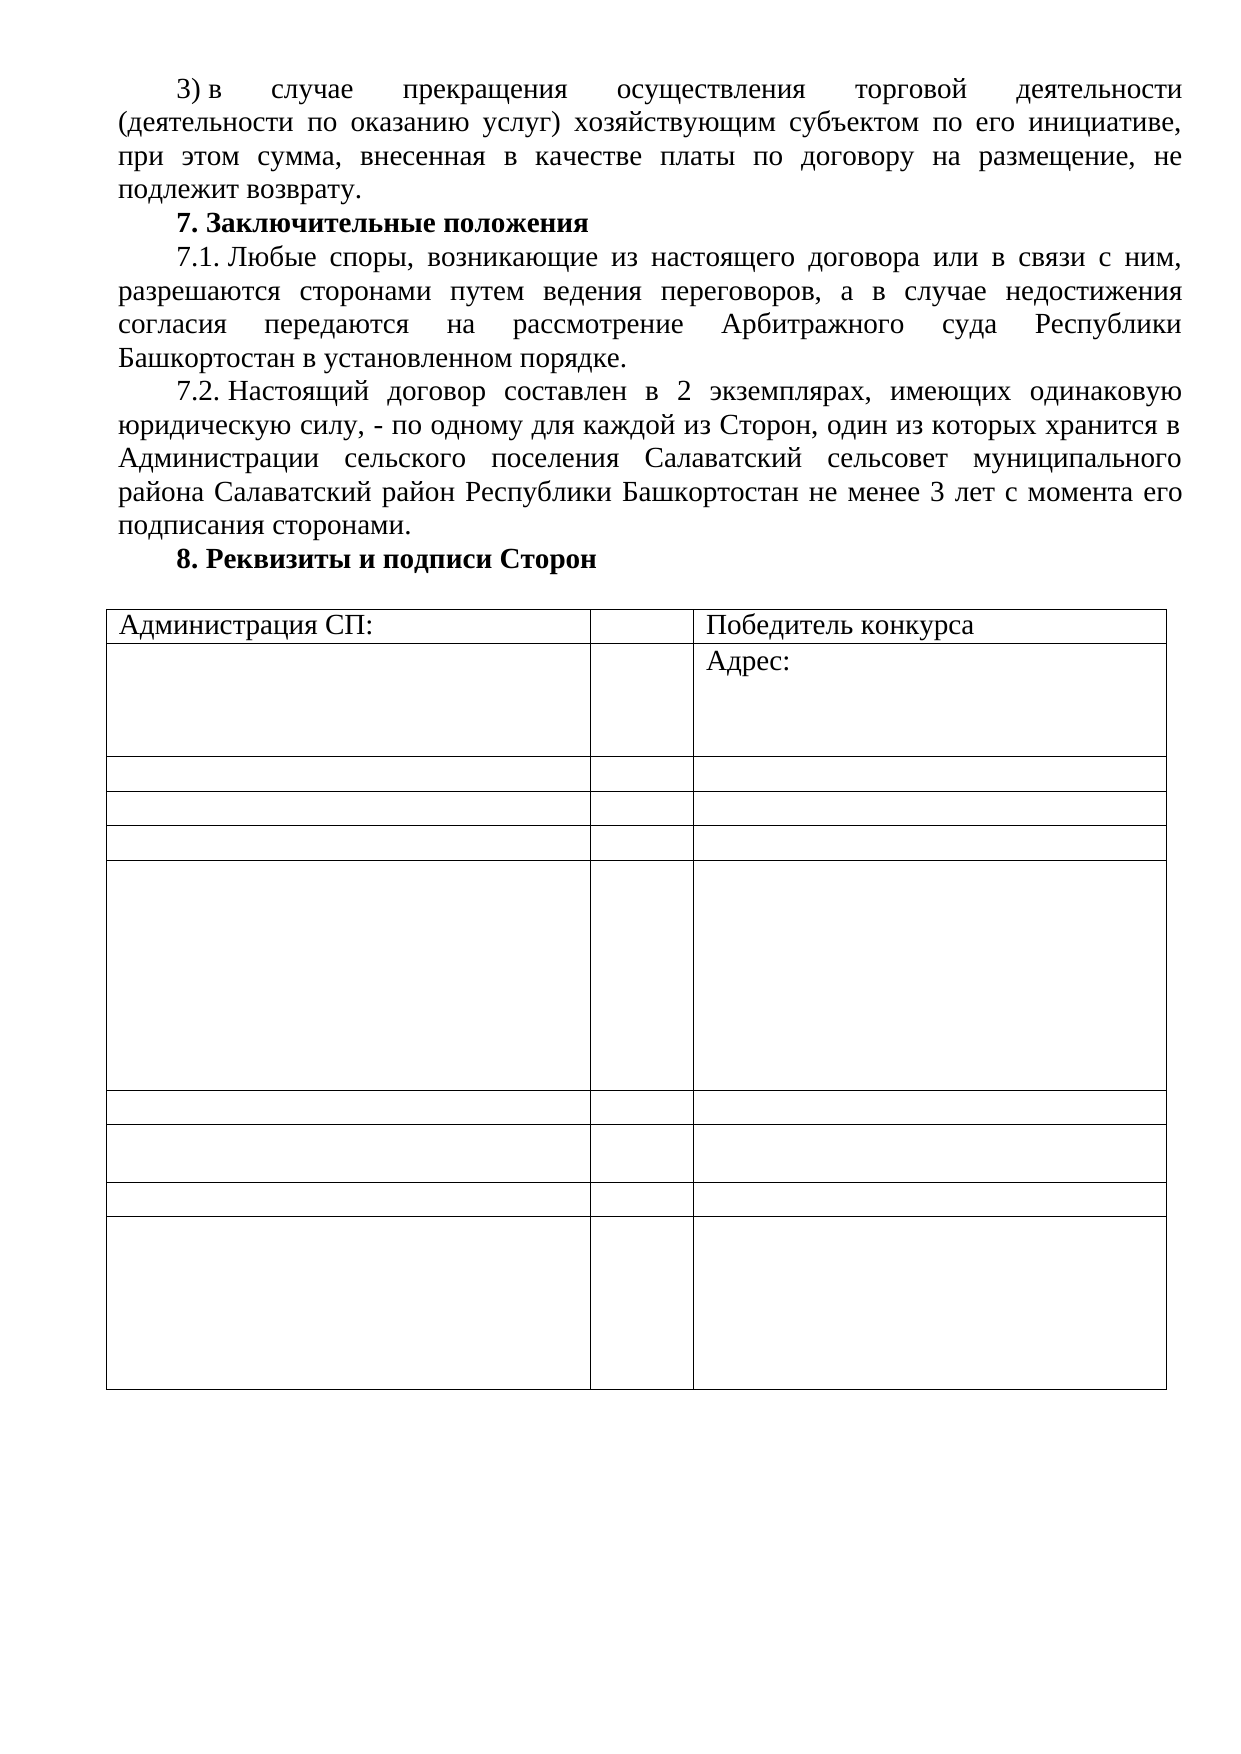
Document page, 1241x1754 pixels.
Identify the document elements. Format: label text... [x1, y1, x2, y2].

table_cell [694, 861, 1166, 1090]
table_cell [107, 826, 590, 860]
table_cell [591, 1217, 693, 1389]
table_cell [591, 1183, 693, 1216]
list Заключительные положения [176, 206, 1182, 239]
table_cell [591, 644, 693, 756]
list Любые споры, возникающие из настоящего договора или в связи с ним, разрешаются сторонами путем ведения переговоров, а в случае недостижения согласия передаются на рассмотрение Арбитражного суда Республики Башкортостан в установленном порядке. [118, 239, 1182, 373]
table_cell [107, 861, 590, 1090]
table_cell [694, 1217, 1166, 1389]
table_cell [107, 1125, 590, 1182]
table_cell [107, 792, 590, 825]
table_cell [591, 792, 693, 825]
table_cell Адрес: [694, 644, 1166, 756]
table_cell [591, 826, 693, 860]
table_cell [694, 792, 1166, 825]
table_cell [107, 757, 590, 791]
table_cell [591, 1125, 693, 1182]
table_cell [107, 1183, 590, 1216]
table_cell [694, 826, 1166, 860]
table_cell [107, 1217, 590, 1389]
table_cell [591, 1091, 693, 1124]
table_cell [694, 1125, 1166, 1182]
table_header Администрация СП: [107, 610, 590, 643]
table_cell [107, 1091, 590, 1124]
table_header Победитель конкурса [694, 610, 1166, 643]
list Реквизиты и подписи Сторон [176, 541, 1182, 575]
table_cell [694, 757, 1166, 791]
list в случае прекращения осуществления торговой деятельности (деятельности по оказанию услуг) хозяйствующим субъектом по его инициативе, при этом сумма, внесенная в качестве платы по договору на размещение, не подлежит возврату. [118, 71, 1182, 205]
table_cell [591, 757, 693, 791]
table_cell [591, 861, 693, 1090]
table_cell [694, 1183, 1166, 1216]
table_cell [107, 644, 590, 756]
table_cell [694, 1091, 1166, 1124]
table_header [591, 610, 693, 643]
list Настоящий договор составлен в 2 экземплярах, имеющих одинаковую юридическую силу, - по одному для каждой из Сторон, один из которых хранится в Администрации сельского поселения Салаватский сельсовет муниципального района Салаватский район Республики Башкортостан не менее 3 лет с момента его подписания сторонами. [118, 373, 1182, 541]
